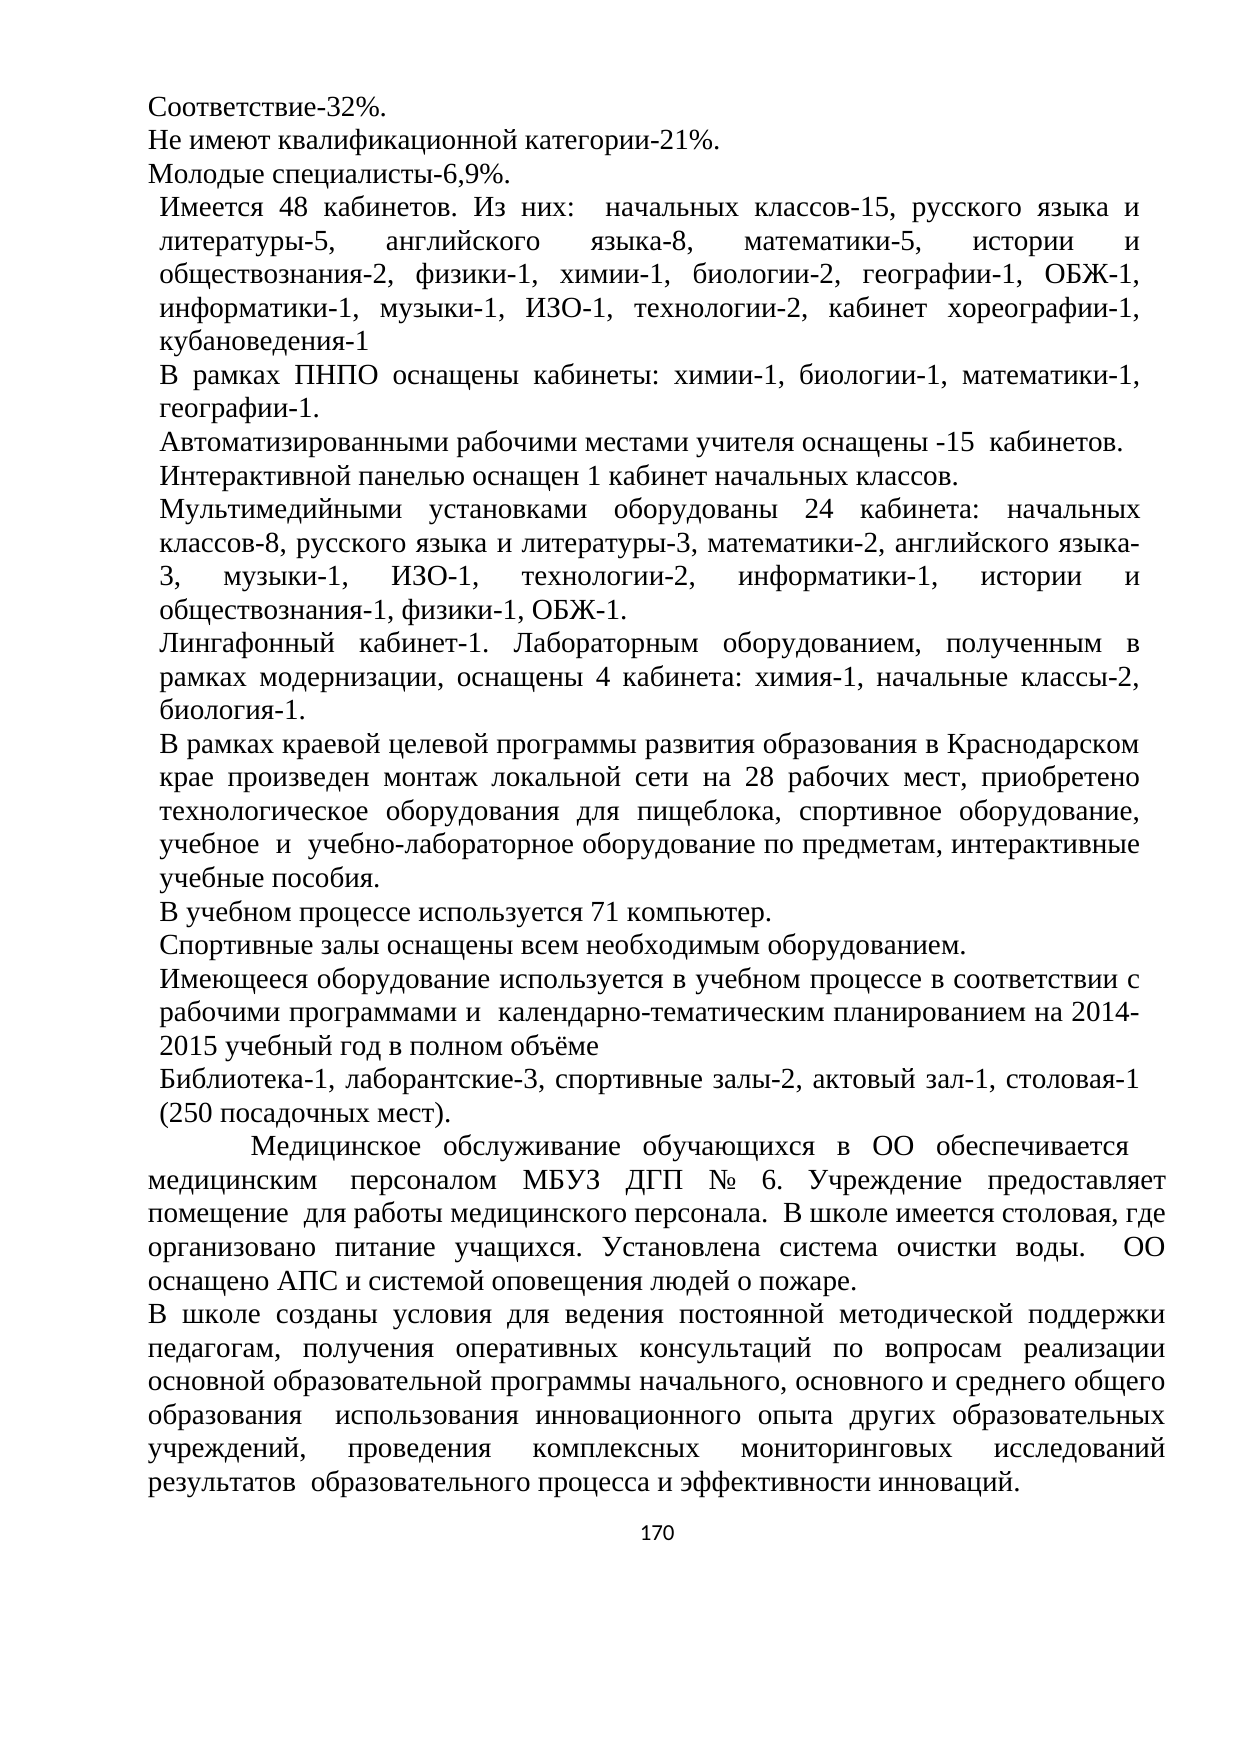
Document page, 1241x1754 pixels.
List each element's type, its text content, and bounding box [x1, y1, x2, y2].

text Медицинское обслуживание обучающихся в ОО обеспечивается медицинским персоналом МБУЗ ДГП № 6. Учреждение предоставляет помещение для работы медицинского персонала. В школе имеется столовая, где организовано питание учащихся. Установлена система очистки воды. ОО оснащено АПС и системой оповещения людей о пожаре. [148, 1128, 1166, 1296]
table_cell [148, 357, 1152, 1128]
text Молодые специалисты-6,9%. [148, 156, 1166, 189]
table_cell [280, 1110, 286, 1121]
text В школе созданы условия для ведения постоянной методической поддержки педагогам, получения оперативных консультаций по вопросам реализации основной образовательной программы начального, основного и среднего общего образования использования инновационного опыта других образовательных учреждений, проведения комплексных мониторинговых исследований результатов образовательного процесса и эффективности инноваций. [148, 1296, 1166, 1497]
text Соответствие-32%. [148, 89, 1166, 122]
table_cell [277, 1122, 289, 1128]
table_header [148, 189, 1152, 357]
text Не имеют квалификационной категории-21%. [148, 122, 1166, 156]
